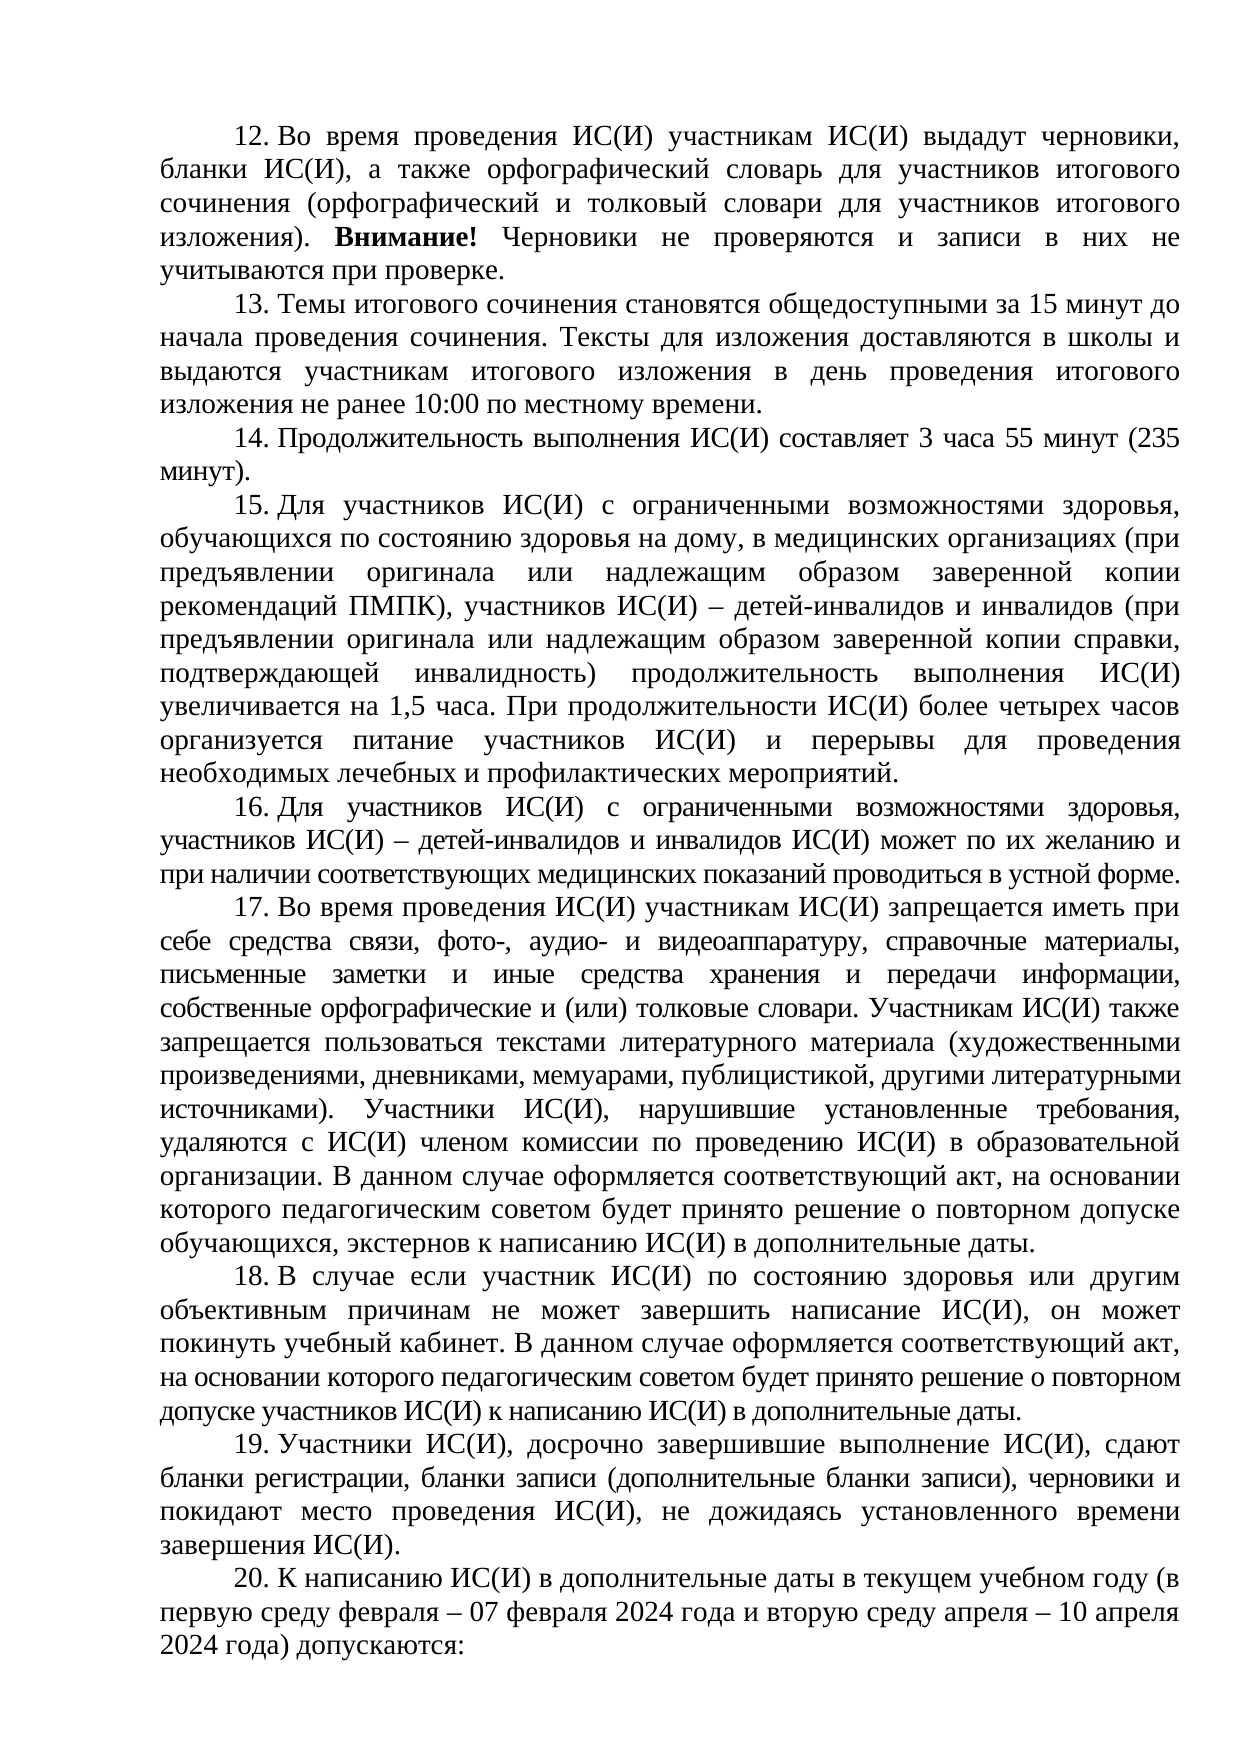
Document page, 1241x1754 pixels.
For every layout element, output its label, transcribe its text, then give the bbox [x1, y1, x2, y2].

text 13. Темы итогового сочинения становятся общедоступными за 15 минут до начала проведения сочинения. Тексты для изложения доставляются в школы и выдаются участникам итогового изложения в день проведения итогового изложения не ранее 10:00 по местному времени. [159, 286, 1181, 420]
text 12. Во время проведения ИС(И) участникам ИС(И) выдадут черновики, бланки ИС(И), а также орфографический словарь для участников итогового сочинения (орфографический и толковый словари для участников итогового изложения). Внимание! Черновики не проверяются и записи в них не учитываются при проверке. [159, 118, 1181, 286]
text 19. Участники ИС(И), досрочно завершившие выполнение ИС(И), сдают бланки регистрации, бланки записи (дополнительные бланки записи), черновики и покидают место проведения ИС(И), не дожидаясь установленного времени завершения ИС(И). [159, 1426, 1181, 1560]
text 20. К написанию ИС(И) в дополнительные даты в текущем учебном году (в первую среду февраля – 07 февраля 2024 года и вторую среду апреля – 10 апреля 2024 года) допускаются: [159, 1560, 1181, 1661]
text 17. Во время проведения ИС(И) участникам ИС(И) запрещается иметь при себе средства связи, фото-, аудио- и видеоаппаратуру, справочные материалы, письменные заметки и иные средства хранения и передачи информации, собственные орфографические и (или) толковые словари. Участникам ИС(И) также запрещается пользоваться текстами литературного материала (художественными произведениями, дневниками, мемуарами, публицистикой, другими литературными источниками). Участники ИС(И), нарушившие установленные требования, удаляются с ИС(И) членом комиссии по проведению ИС(И) в образовательной организации. В данном случае оформляется соответствующий акт, на основании которого педагогическим советом будет принято решение о повторном допуске обучающихся, экстернов к написанию ИС(И) в дополнительные даты. [159, 889, 1181, 1258]
text 14. Продолжительность выполнения ИС(И) составляет 3 часа 55 минут (235 минут). [159, 420, 1181, 487]
text 15. Для участников ИС(И) с ограниченными возможностями здоровья, обучающихся по состоянию здоровья на дому, в медицинских организациях (при предъявлении оригинала или надлежащим образом заверенной копии рекомендаций ПМПК), участников ИС(И) – детей-инвалидов и инвалидов (при предъявлении оригинала или надлежащим образом заверенной копии справки, подтверждающей инвалидность) продолжительность выполнения ИС(И) увеличивается на 1,5 часа. При продолжительности ИС(И) более четырех часов организуется питание участников ИС(И) и перерывы для проведения необходимых лечебных и профилактических мероприятий. [159, 487, 1181, 789]
text 18. В случае если участник ИС(И) по состоянию здоровья или другим объективным причинам не может завершить написание ИС(И), он может покинуть учебный кабинет. В данном случае оформляется соответствующий акт, на основании которого педагогическим советом будет принято решение о повторном допуске участников ИС(И) к написанию ИС(И) в дополнительные даты. [159, 1258, 1181, 1426]
text 16. Для участников ИС(И) с ограниченными возможностями здоровья, участников ИС(И) – детей-инвалидов и инвалидов ИС(И) может по их желанию и при наличии соответствующих медицинских показаний проводиться в устной форме. [159, 789, 1181, 889]
